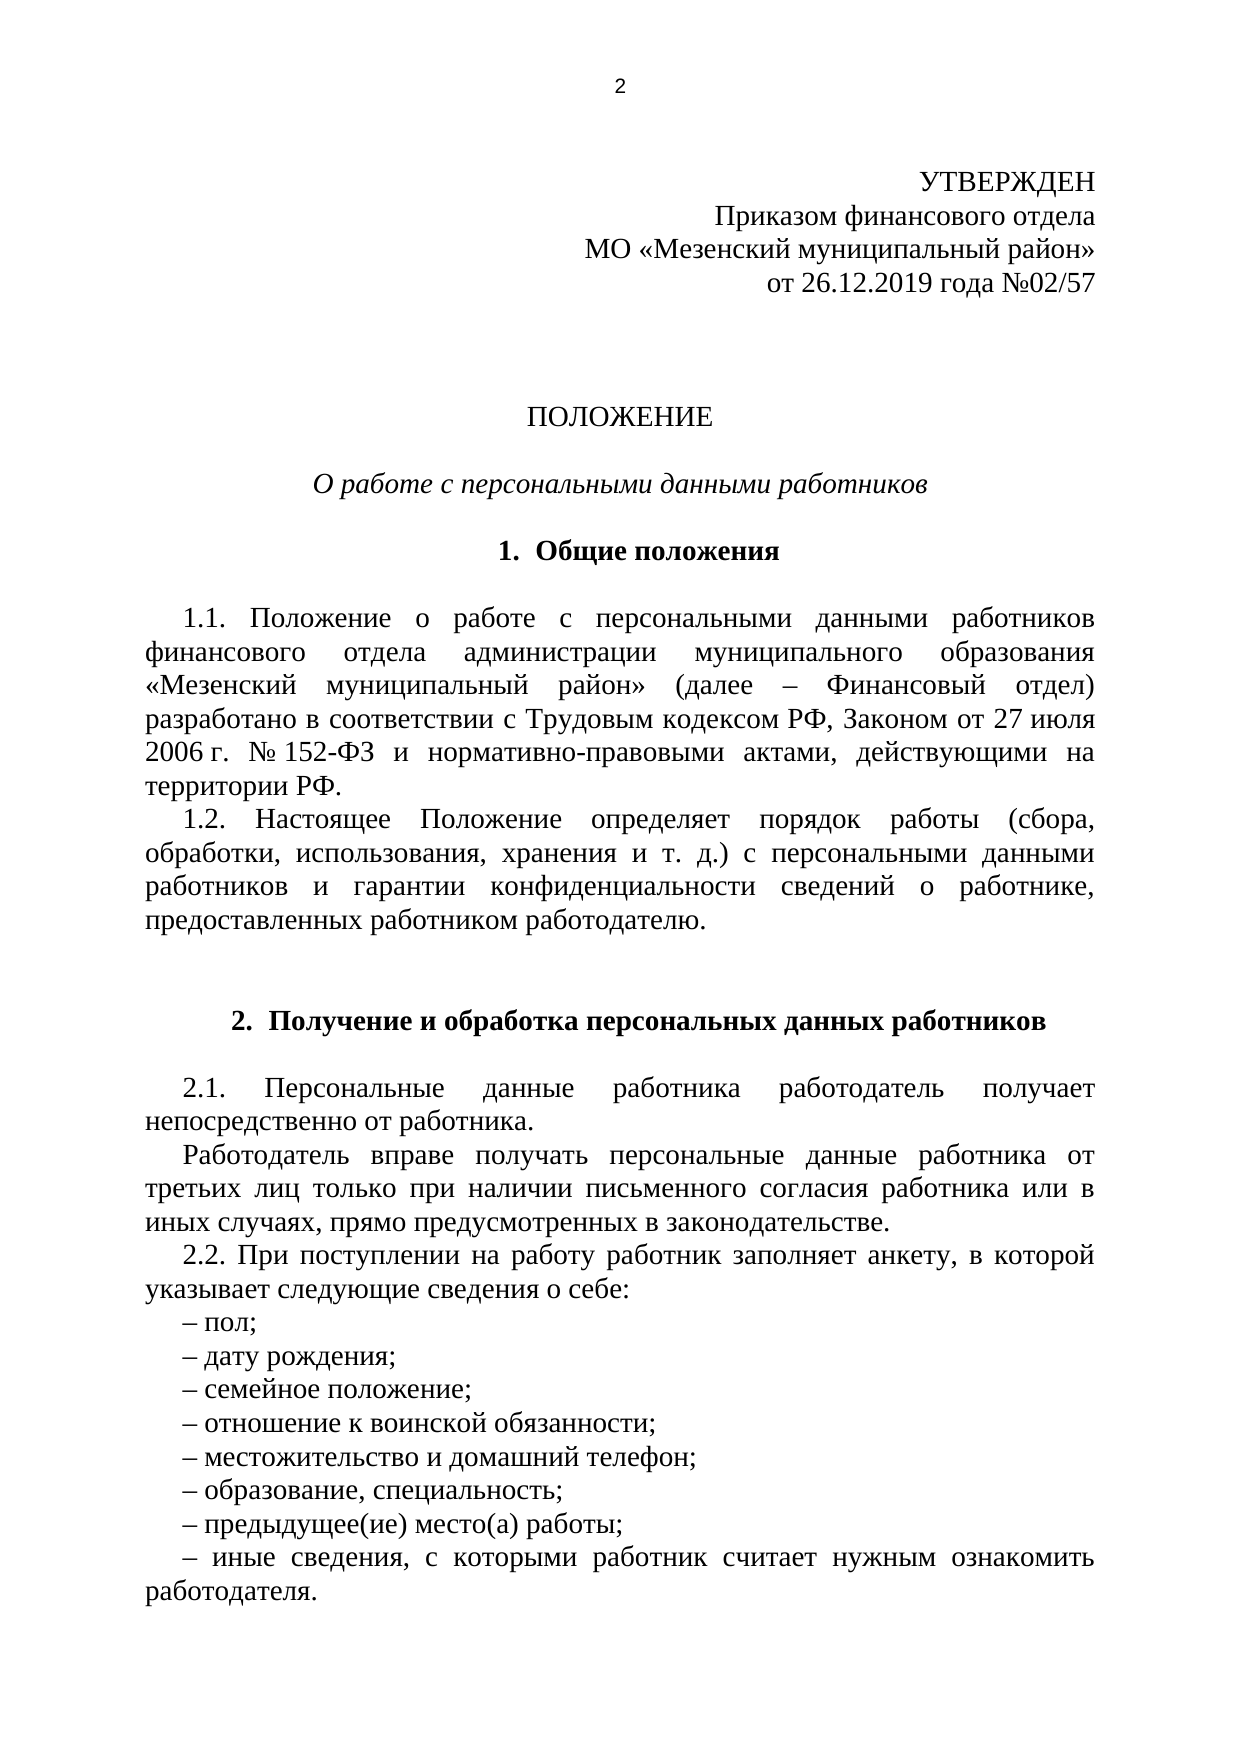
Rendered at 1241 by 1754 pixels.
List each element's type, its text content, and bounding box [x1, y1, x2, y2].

text – отношение к воинской обязанности; [145, 1405, 1096, 1439]
text от 26.12.2019 года №02/57 [145, 265, 1096, 298]
text Работодатель вправе получать персональные данные работника от третьих лиц только при наличии письменного согласия работника или в иных случаях, прямо предусмотренных в законодательстве. [145, 1137, 1096, 1237]
text – дату рождения; [145, 1338, 1096, 1372]
text – иные сведения, с которыми работник считает нужным ознакомить работодателя. [145, 1539, 1096, 1606]
text УТВЕРЖДЕН [145, 164, 1096, 198]
list Получение и обработка персональных данных работников [182, 1003, 1096, 1036]
text – пол; [145, 1304, 1096, 1338]
list Общие положения [182, 533, 1096, 567]
text МО «Мезенский муниципальный район» [145, 231, 1096, 265]
text 2.2. При поступлении на работу работник заполняет анкету, в которой указывает следующие сведения о себе: [145, 1237, 1096, 1304]
text – предыдущее(ие) место(а) работы; [145, 1506, 1096, 1539]
text – местожительство и домашний телефон; [145, 1439, 1096, 1472]
text ПОЛОЖЕНИЕ [145, 399, 1096, 432]
text 2.1. Персональные данные работника работодатель получает непосредственно от работника. [145, 1070, 1096, 1137]
text 1.1. Положение о работе с персональными данными работников финансового отдела администрации муниципального образования «Мезенский муниципальный район» (далее – Финансовый отдел) разработано в соответствии с Трудовым кодексом РФ, Законом от 27 июля 2006 г. № 152-ФЗ и нормативно-правовыми актами, действующими на территории РФ. [145, 600, 1096, 801]
text Приказом финансового отдела [145, 198, 1096, 231]
text О работе с персональными данными работников [145, 466, 1096, 499]
text 1.2. Настоящее Положение определяет порядок работы (сбора, обработки, использования, хранения и т. д.) с персональными данными работников и гарантии конфиденциальности сведений о работнике, предоставленных работником работодателю. [145, 801, 1096, 936]
text – образование, специальность; [145, 1472, 1096, 1506]
text – семейное положение; [145, 1372, 1096, 1405]
